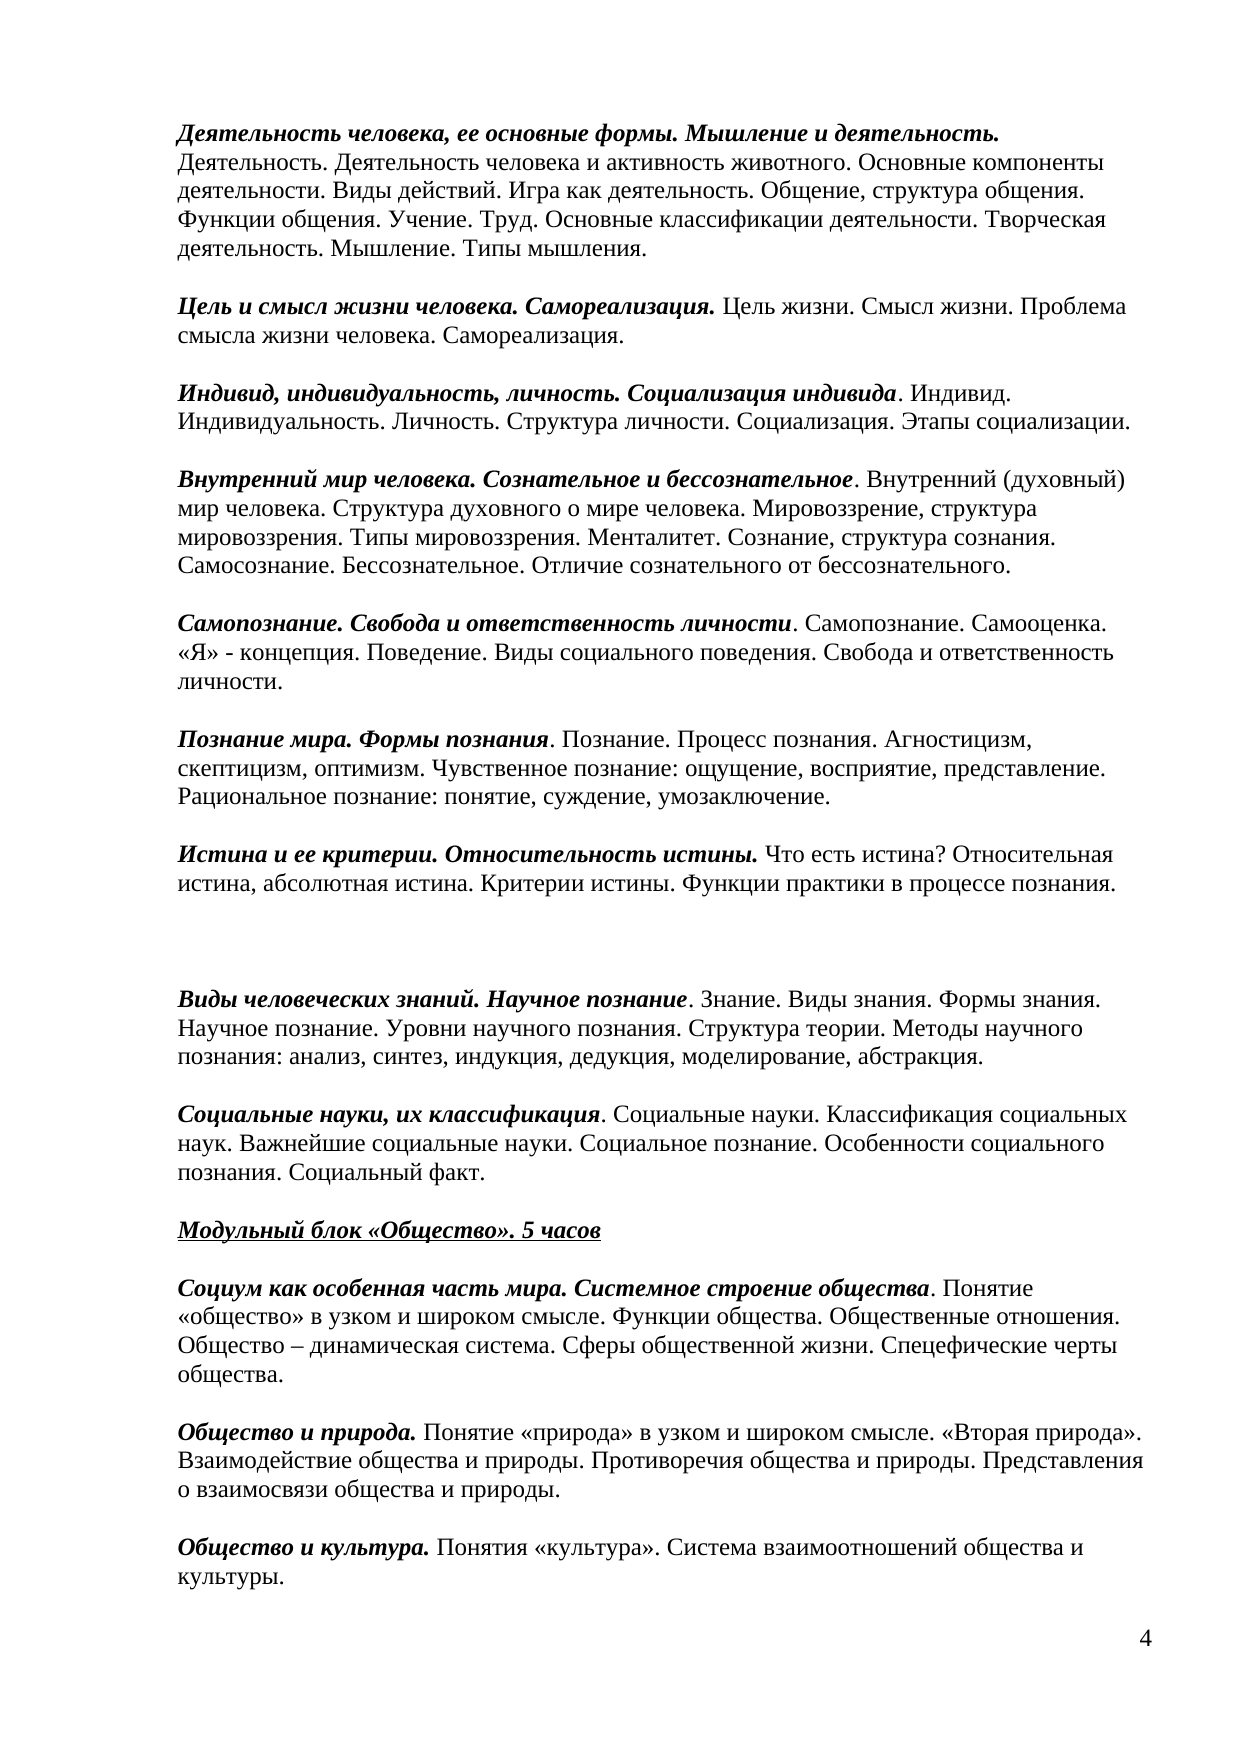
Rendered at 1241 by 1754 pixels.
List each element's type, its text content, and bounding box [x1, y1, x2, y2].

text Индивид, индивидуальность, личность. Социализация индивида. Индивид. Индивидуальность. Личность. Структура личности. Социализация. Этапы социализации. [177, 378, 1152, 435]
text Деятельность человека, ее основные формы. Мышление и деятельность. Деятельность. Деятельность человека и активность животного. Основные компоненты деятельности. Виды действий. Игра как деятельность. Общение, структура общения. Функции общения. Учение. Труд. Основные классификации деятельности. Творческая деятельность. Мышление. Типы мышления. [177, 118, 1152, 262]
text Внутренний мир человека. Сознательное и бессознательное. Внутренний (духовный) мир человека. Структура духовного о мире человека. Мировоззрение, структура мировоззрения. Типы мировоззрения. Менталитет. Сознание, структура сознания. Самосознание. Бессознательное. Отличие сознательного от бессознательного. [177, 464, 1152, 579]
text Общество и культура. Понятия «культура». Система взаимоотношений общества и культуры. [177, 1532, 1152, 1590]
text Истина и ее критерии. Относительность истины. Что есть истина? Относительная истина, абсолютная истина. Критерии истины. Функции практики в процессе познания. [177, 839, 1152, 897]
text Модульный блок «Общество». 5 часов [177, 1215, 1152, 1243]
text Социум как особенная часть мира. Системное строение общества. Понятие «общество» в узком и широком смысле. Функции общества. Общественные отношения. Общество – динамическая система. Сферы общественной жизни. Спецефические черты общества. [177, 1273, 1152, 1388]
text Цель и смысл жизни человека. Самореализация. Цель жизни. Смысл жизни. Проблема смысла жизни человека. Самореализация. [177, 291, 1152, 348]
text Социальные науки, их классификация. Социальные науки. Классификация социальных наук. Важнейшие социальные науки. Социальное познание. Особенности социального познания. Социальный факт. [177, 1099, 1152, 1186]
text Виды человеческих знаний. Научное познание. Знание. Виды знания. Формы знания. Научное познание. Уровни научного познания. Структура теории. Методы научного познания: анализ, синтез, индукция, дедукция, моделирование, абстракция. [177, 984, 1152, 1070]
text Самопознание. Свобода и ответственность личности. Самопознание. Самооценка. «Я» - концепция. Поведение. Виды социального поведения. Свобода и ответственность личности. [177, 608, 1152, 695]
text Познание мира. Формы познания. Познание. Процесс познания. Агностицизм, скептицизм, оптимизм. Чувственное познание: ощущение, восприятие, представление. Рациональное познание: понятие, суждение, умозаключение. [177, 724, 1152, 810]
text Общество и природа. Понятие «природа» в узком и широком смысле. «Вторая природа». Взаимодействие общества и природы. Противоречия общества и природы. Представления о взаимосвязи общества и природы. [177, 1417, 1152, 1503]
